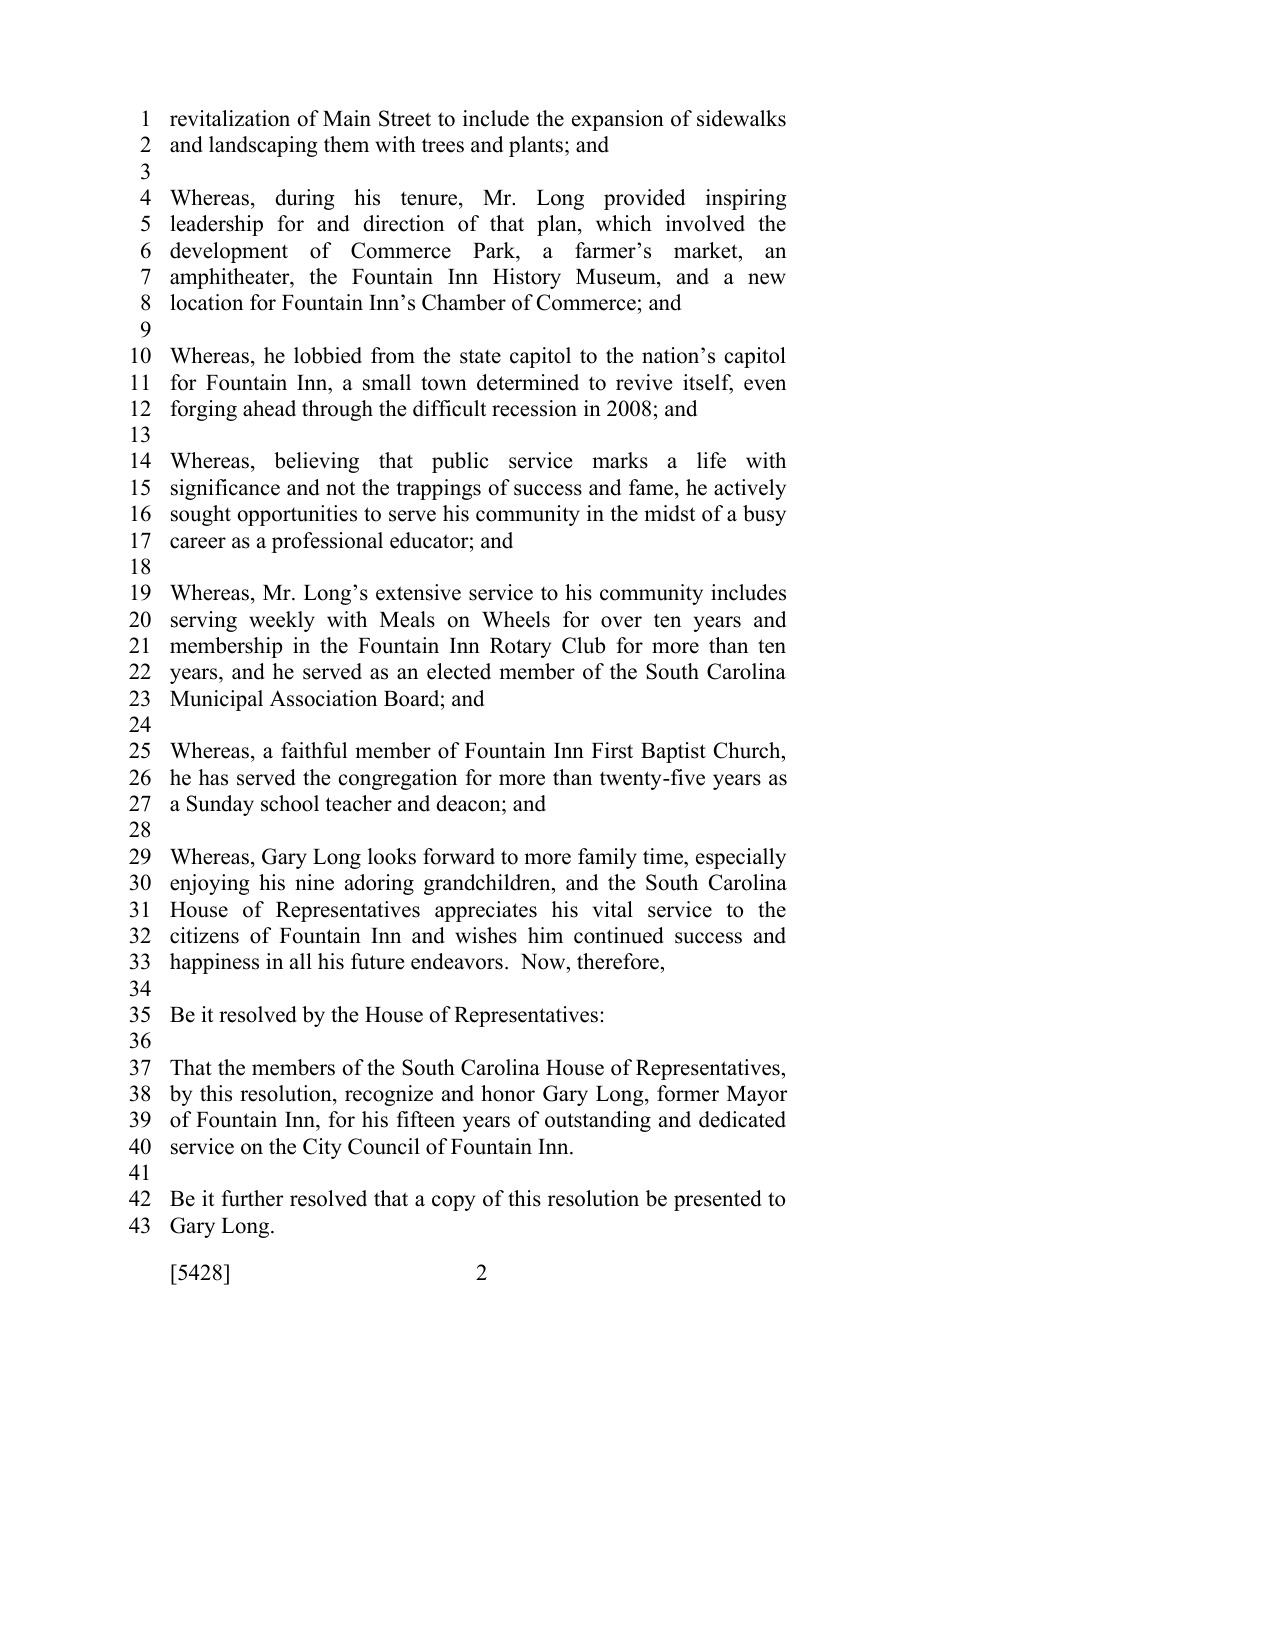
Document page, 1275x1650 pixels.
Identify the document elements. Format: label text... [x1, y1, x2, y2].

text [169, 105, 787, 158]
text Whereas, Gary Long looks forward to more family time, especially enjoying his nine adoring grandchildren, and the South Carolina House of Representatives appreciates his vital service to the citizens of Fountain Inn and wishes him continued success and happiness in all his future endeavors. Now, therefore, [169, 843, 787, 975]
text That the members of the South Carolina House of Representatives, by this resolution, recognize and honor Gary Long, former Mayor of Fountain Inn, for his fifteen years of outstanding and dedicated service on the City Council of Fountain Inn. [169, 1054, 787, 1159]
text Be it further resolved that a copy of this resolution be presented to Gary Long. [169, 1186, 787, 1238]
text Be it resolved by the House of Representatives: [169, 1001, 787, 1027]
text Whereas, a faithful member of Fountain Inn First Baptist Church, he has served the congregation for more than twenty-five years as a Sunday school teacher and deacon; and [169, 737, 787, 817]
text Whereas, he lobbied from the state capitol to the nation’s capitol for Fountain Inn, a small town determined to revive itself, even forging ahead through the difficult recession in 2008; and [169, 342, 787, 421]
text Whereas, during his tenure, Mr. Long provided inspiring leadership for and direction of that plan, which involved the development of Commerce Park, a farmer’s market, an amphitheater, the Fountain Inn History Museum, and a new location for Fountain Inn’s Chamber of Commerce; and [169, 184, 787, 316]
text Whereas, Mr. Long’s extensive service to his community includes serving weekly with Meals on Wheels for over ten years and membership in the Fountain Inn Rotary Club for more than ten years, and he served as an elected member of the South Carolina Municipal Association Board; and [169, 579, 787, 711]
text Whereas, believing that public service marks a life with significance and not the trappings of success and fame, he actively sought opportunities to serve his community in the midst of a busy career as a professional educator; and [169, 448, 787, 553]
